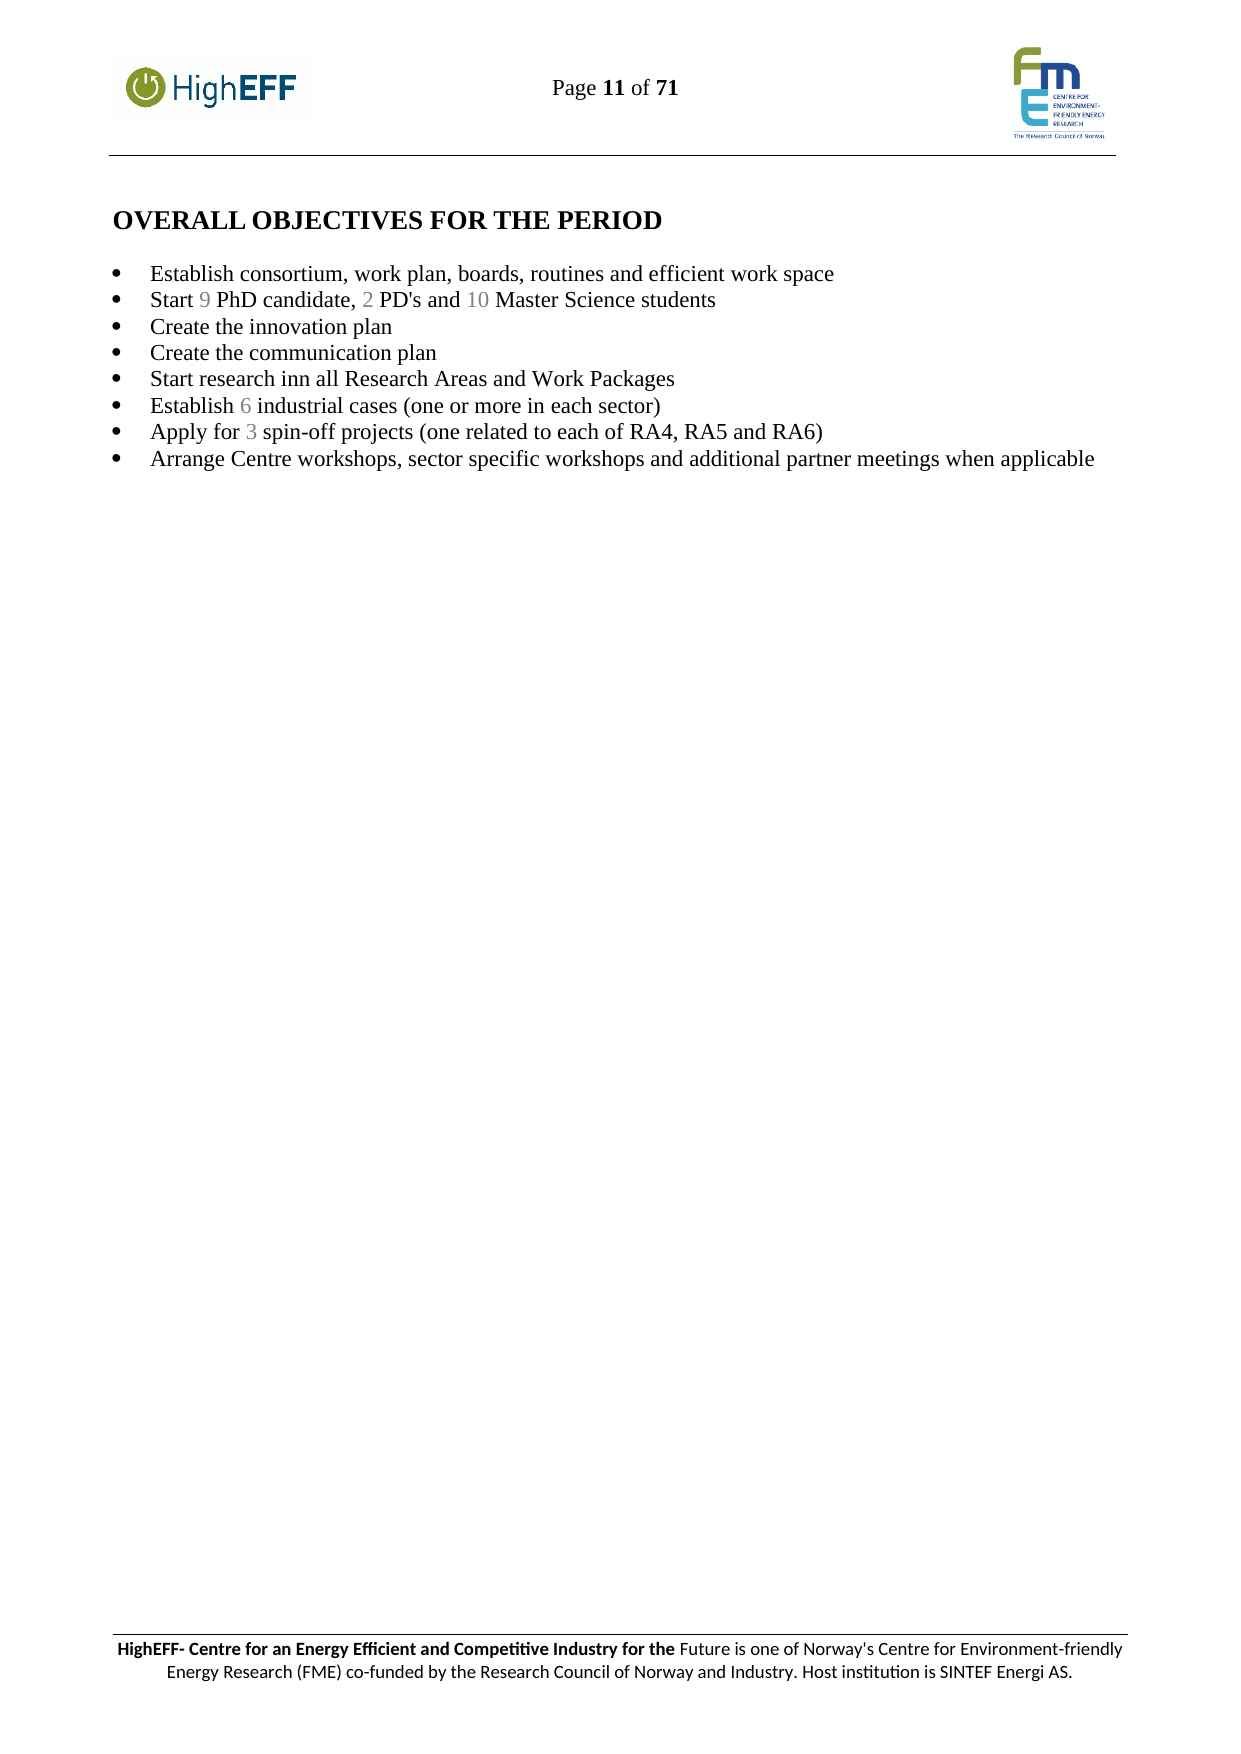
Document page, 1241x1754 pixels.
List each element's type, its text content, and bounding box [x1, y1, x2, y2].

list Create the communication plan [112, 339, 1128, 366]
subtitle Overall objectives for the period [112, 204, 1128, 235]
list Apply for 3 spin-off projects (one related to each of RA4, RA5 and RA6) [112, 418, 1128, 444]
list Create the innovation plan [112, 313, 1128, 339]
picture [108, 50, 313, 124]
picture [1013, 47, 1105, 139]
list Start 9 PhD candidate, 2 PD's and 10 Master Science students [112, 286, 1128, 313]
list Establish consortium, work plan, boards, routines and efficient work space [112, 260, 1128, 286]
list Arrange Centre workshops, sector specific workshops and additional partner meetings when applicable [112, 444, 1128, 471]
list Start research inn all Research Areas and Work Packages [112, 366, 1128, 392]
list Establish 6 industrial cases (one or more in each sector) [112, 392, 1128, 418]
